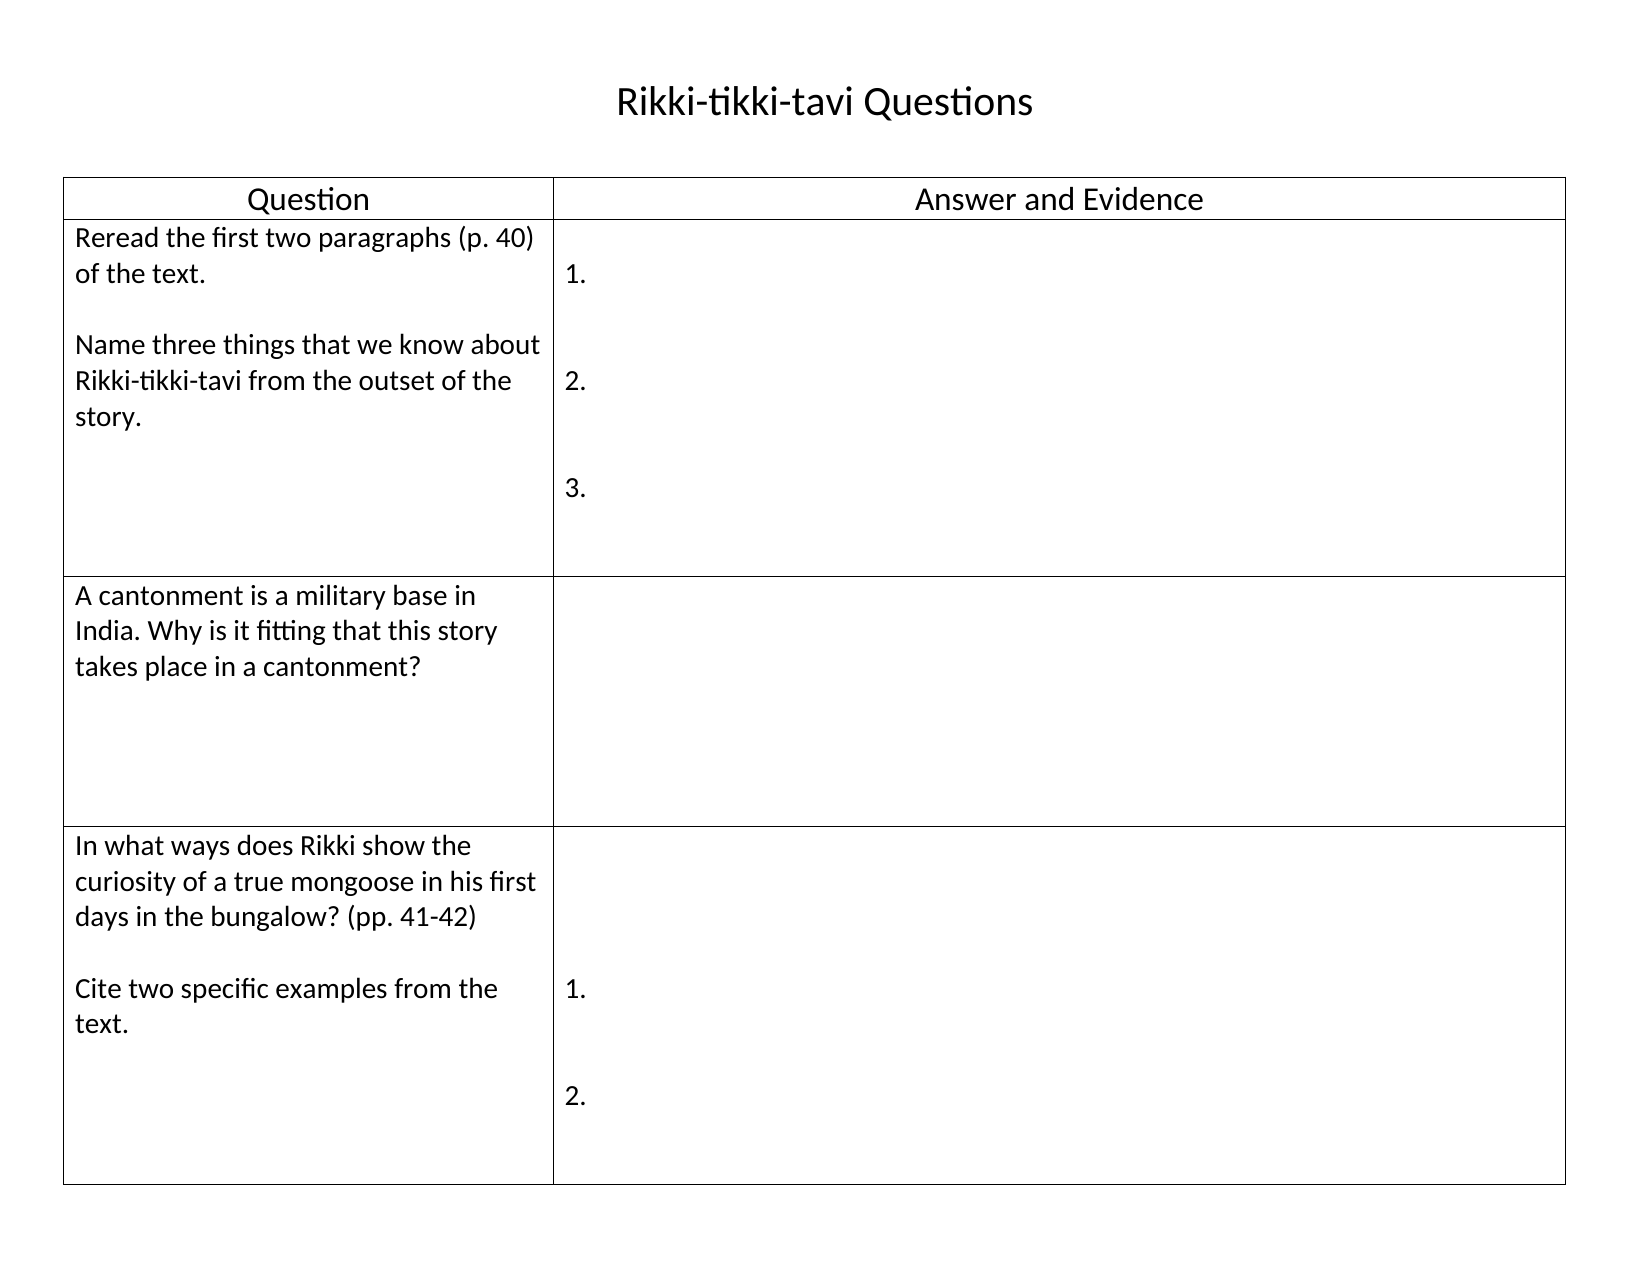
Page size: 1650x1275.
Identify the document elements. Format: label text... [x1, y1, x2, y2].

table_header Answer and Evidence [554, 178, 1565, 218]
text Rikki-tikki-tavi Questions [75, 75, 1575, 126]
table_cell [554, 577, 1565, 826]
table_cell A cantonment is a military base in India. Why is it fitting that this story takes place in a cantonment? [64, 577, 553, 826]
table_cell In what ways does Rikki show the curiosity of a true mongoose in his first days in the bungalow? (pp. 41-42) Cite two specific examples from the text. [64, 827, 553, 1183]
table_cell Reread the first two paragraphs (p. 40) of the text. Name three things that we know about Rikki-tikki-tavi from the outset of the story. [64, 220, 553, 576]
table_cell 1. 2. 3. [554, 220, 1565, 576]
table_header Question [64, 178, 553, 218]
table_cell 1. 2. [554, 827, 1565, 1183]
